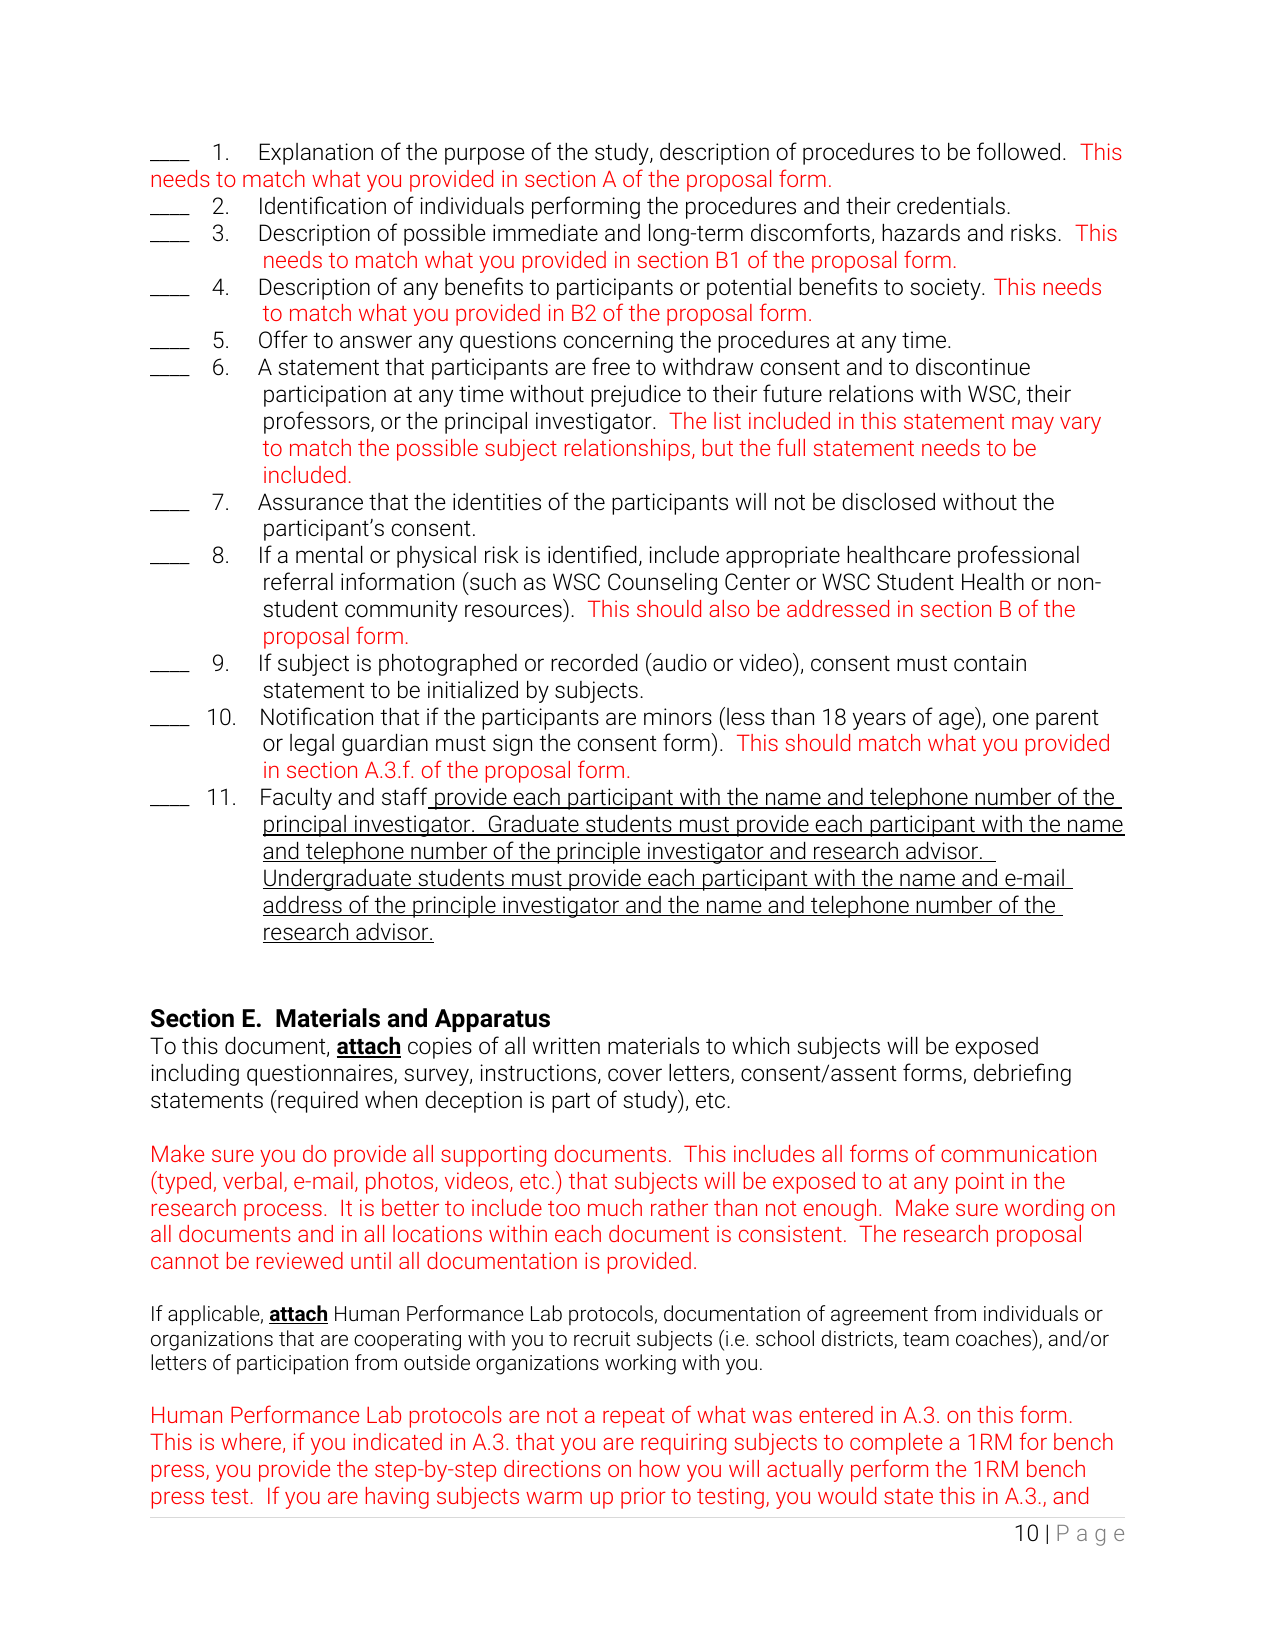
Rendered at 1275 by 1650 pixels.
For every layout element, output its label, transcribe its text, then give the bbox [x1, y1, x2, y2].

text ____ 2. Identification of individuals performing the procedures and their credentials. [150, 193, 1125, 220]
text ____ 4. Description of any benefits to participants or potential benefits to society. This needs to match what you provided in B2 of the proposal form. [150, 274, 1125, 327]
text Make sure you do provide all supporting documents. This includes all forms of communication (typed, verbal, e-mail, photos, videos, etc.) that subjects will be exposed to at any point in the research process. It is better to include too much rather than not enough. Make sure wording on all documents and in all locations within each document is consistent. The research proposal cannot be reviewed until all documentation is provided. [150, 1141, 1125, 1275]
text ____ 5. Offer to answer any questions concerning the procedures at any time. [150, 327, 1125, 354]
text ____ 9. If subject is photographed or recorded (audio or video), consent must contain statement to be initialized by subjects. [150, 650, 1125, 704]
text To this document, attach copies of all written materials to which subjects will be exposed including questionnaires, survey, instructions, cover letters, consent/assent forms, debriefing statements (required when deception is part of study), etc. [150, 1033, 1125, 1114]
text Section E. Materials and Apparatus [150, 1004, 1125, 1033]
text If applicable, attach Human Performance Lab protocols, documentation of agreement from individuals or organizations that are cooperating with you to recruit subjects (i.e. school districts, team coaches), and/or letters of participation from outside organizations working with you. [150, 1302, 1125, 1375]
text ____ 7. Assurance that the identities of the participants will not be disclosed without the participant’s consent. [150, 489, 1125, 542]
text ____ 8. If a mental or physical risk is identified, include appropriate healthcare professional referral information (such as WSC Counseling Center or WSC Student Health or non-student community resources). This should also be addressed in section B of the proposal form. [150, 542, 1125, 650]
text ____ 6. A statement that participants are free to withdraw consent and to discontinue participation at any time without prejudice to their future relations with WSC, their professors, or the principal investigator. The list included in this statement may vary to match the possible subject relationships, but the full statement needs to be included. [150, 354, 1125, 489]
text ____ 1. Explanation of the purpose of the study, description of procedures to be followed. This needs to match what you provided in section A of the proposal form. [150, 139, 1125, 193]
text ____ 11. Faculty and staff provide each participant with the name and telephone number of the principal investigator. Graduate students must provide each participant with the name and telephone number of the principle investigator and research advisor. Undergraduate students must provide each participant with the name and e-mail address of the principle investigator and the name and telephone number of the research advisor. [150, 784, 1125, 946]
text ____ 3. Description of possible immediate and long-term discomforts, hazards and risks. This needs to match what you provided in section B1 of the proposal form. [150, 220, 1125, 274]
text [150, 1402, 1125, 1510]
text ____ 10. Notification that if the participants are minors (less than 18 years of age), one parent or legal guardian must sign the consent form). This should match what you provided in section A.3.f. of the proposal form. [150, 704, 1125, 784]
